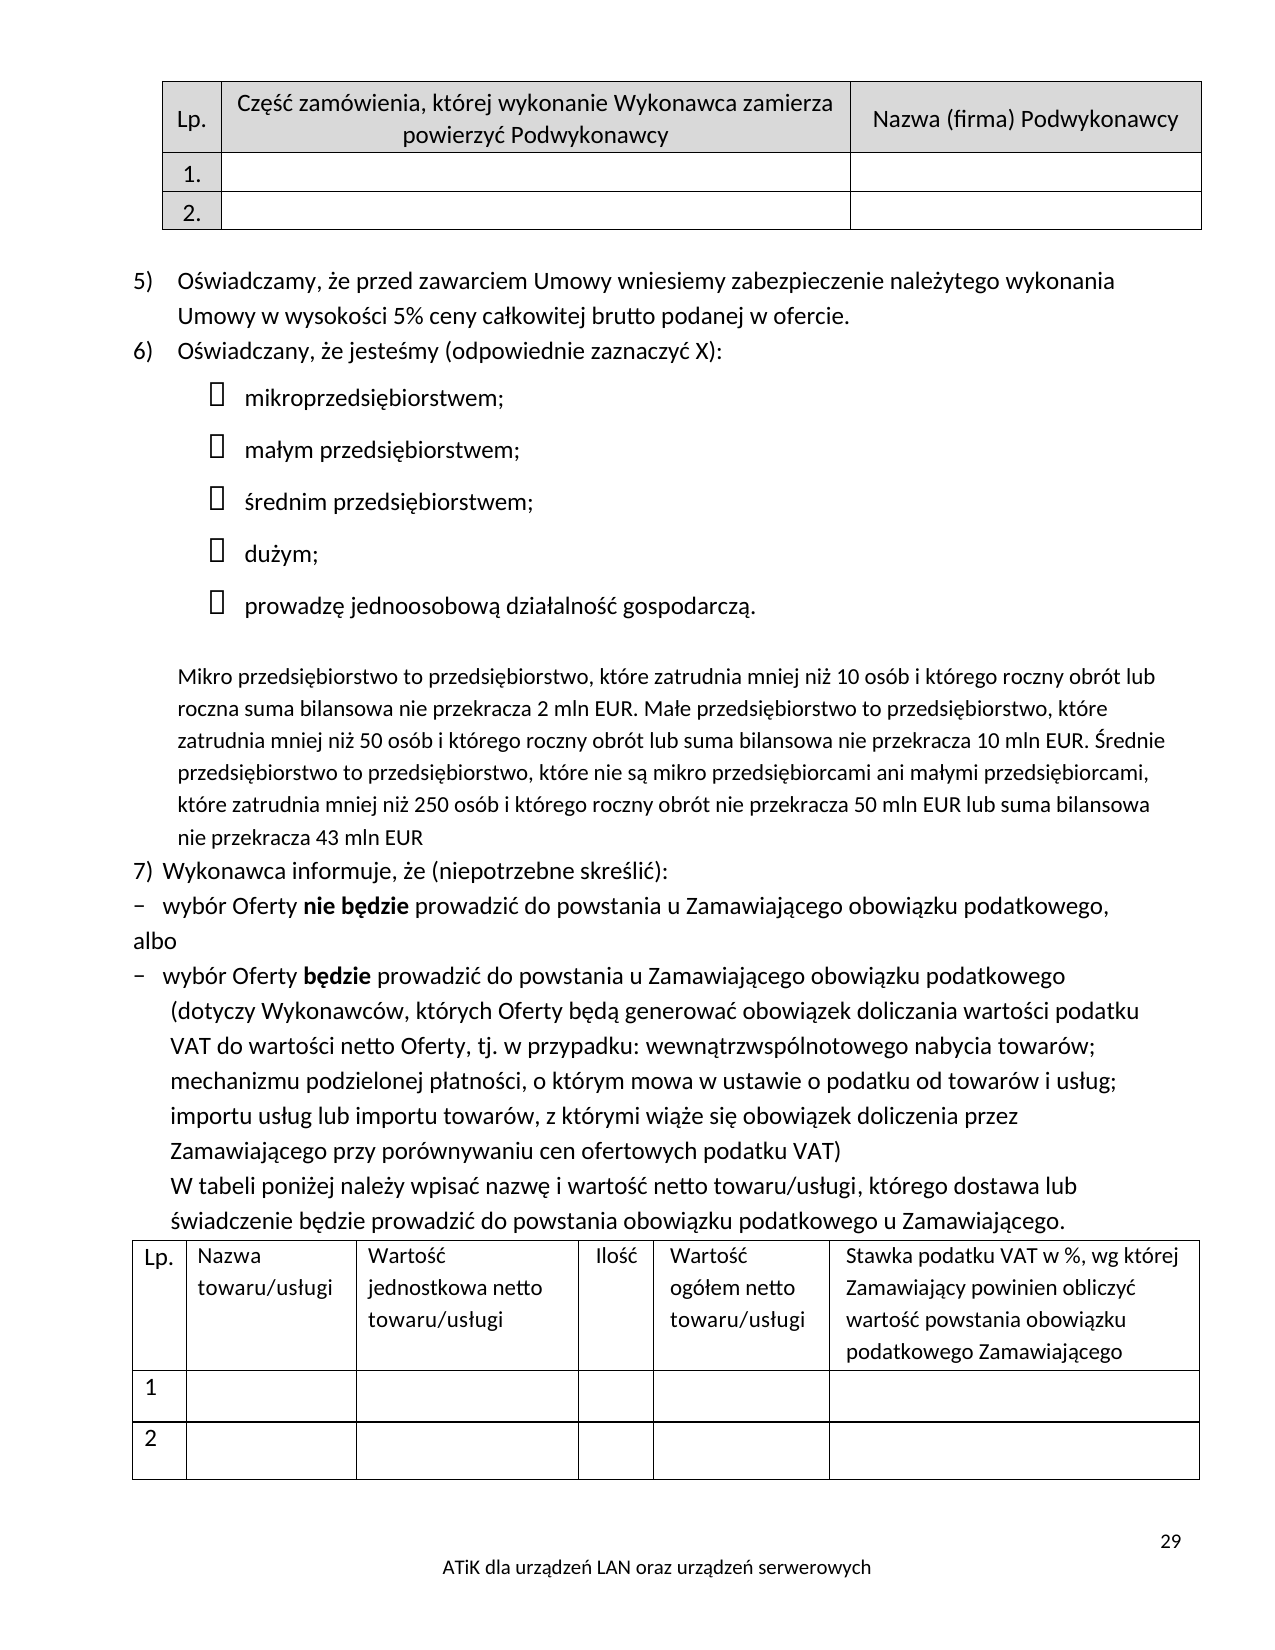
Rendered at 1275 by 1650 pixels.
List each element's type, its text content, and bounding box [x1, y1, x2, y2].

text − wybór Oferty nie będzie prowadzić do powstania u Zamawiającego obowiązku podatkowego, [133, 890, 1181, 920]
table_cell [851, 153, 1201, 191]
table_header Wartość ogółem netto towaru/usługi [654, 1241, 829, 1370]
list Oświadczamy, że przed zawarciem Umowy wniesiemy zabezpieczenie należytego wykonania Umowy w wysokości 5% ceny całkowitej brutto podanej w ofercie. [133, 265, 1181, 331]
table_header Nazwa (firma) Podwykonawcy [851, 82, 1201, 152]
table_cell [654, 1423, 829, 1478]
table_header Lp. [163, 82, 221, 152]
list małym przedsiębiorstwem; [207, 422, 1181, 468]
table_cell [222, 153, 850, 191]
table_cell [830, 1423, 1199, 1478]
table_cell [222, 192, 850, 229]
table_header Stawka podatku VAT w %, wg której Zamawiający powinien obliczyć wartość powstania obowiązku podatkowego Zamawiającego [830, 1241, 1199, 1370]
table_cell [357, 1371, 578, 1421]
list Oświadczany, że jesteśmy (odpowiednie zaznaczyć X): [133, 335, 1181, 366]
table_cell [187, 1371, 356, 1421]
text − wybór Oferty będzie prowadzić do powstania u Zamawiającego obowiązku podatkowego [133, 960, 1181, 990]
text albo [133, 925, 1181, 955]
table_header Lp. [133, 1241, 186, 1370]
table_header Wartość jednostkowa netto towaru/usługi [357, 1241, 578, 1370]
table_cell [579, 1371, 653, 1421]
list Wykonawca informuje, że (niepotrzebne skreślić): [133, 855, 1181, 885]
table_cell [187, 1423, 356, 1478]
table_header Ilość [579, 1241, 653, 1370]
text (dotyczy Wykonawców, których Oferty będą generować obowiązek doliczania wartości podatku VAT do wartości netto Oferty, tj. w przypadku: wewnątrzwspólnotowego nabycia towarów; mechanizmu podzielonej płatności, o którym mowa w ustawie o podatku od towarów i usług; importu usług lub importu towarów, z którymi wiąże się obowiązek doliczenia przez Zamawiającego przy porównywaniu cen ofertowych podatku VAT) [170, 995, 1181, 1165]
table_cell [830, 1371, 1199, 1421]
list mikroprzedsiębiorstwem; [207, 370, 1181, 416]
table_cell 2 [133, 1423, 186, 1478]
table_cell [579, 1423, 653, 1478]
table_cell 1. [163, 153, 221, 191]
table_cell [654, 1371, 829, 1421]
text W tabeli poniżej należy wpisać nazwę i wartość netto towaru/usługi, którego dostawa lub świadczenie będzie prowadzić do powstania obowiązku podatkowego u Zamawiającego. [170, 1170, 1181, 1235]
table_cell [357, 1423, 578, 1478]
list prowadzę jednoosobową działalność gospodarczą. [207, 579, 1181, 657]
list średnim przedsiębiorstwem; [207, 475, 1181, 520]
text Mikro przedsiębiorstwo to przedsiębiorstwo, które zatrudnia mniej niż 10 osób i którego roczny obrót lub roczna suma bilansowa nie przekracza 2 mln EUR. Małe przedsiębiorstwo to przedsiębiorstwo, które zatrudnia mniej niż 50 osób i którego roczny obrót lub suma bilansowa nie przekracza 10 mln EUR. Średnie przedsiębiorstwo to przedsiębiorstwo, które nie są mikro przedsiębiorcami ani małymi przedsiębiorcami, które zatrudnia mniej niż 250 osób i którego roczny obrót nie przekracza 50 mln EUR lub suma bilansowa nie przekracza 43 mln EUR [177, 662, 1181, 851]
list dużym; [207, 527, 1181, 572]
table_header Część zamówienia, której wykonanie Wykonawca zamierza powierzyć Podwykonawcy [222, 82, 850, 152]
table_header Nazwa towaru/usługi [187, 1241, 356, 1370]
table_cell 2. [163, 192, 221, 229]
table_cell [851, 192, 1201, 229]
table_cell 1 [133, 1371, 186, 1421]
